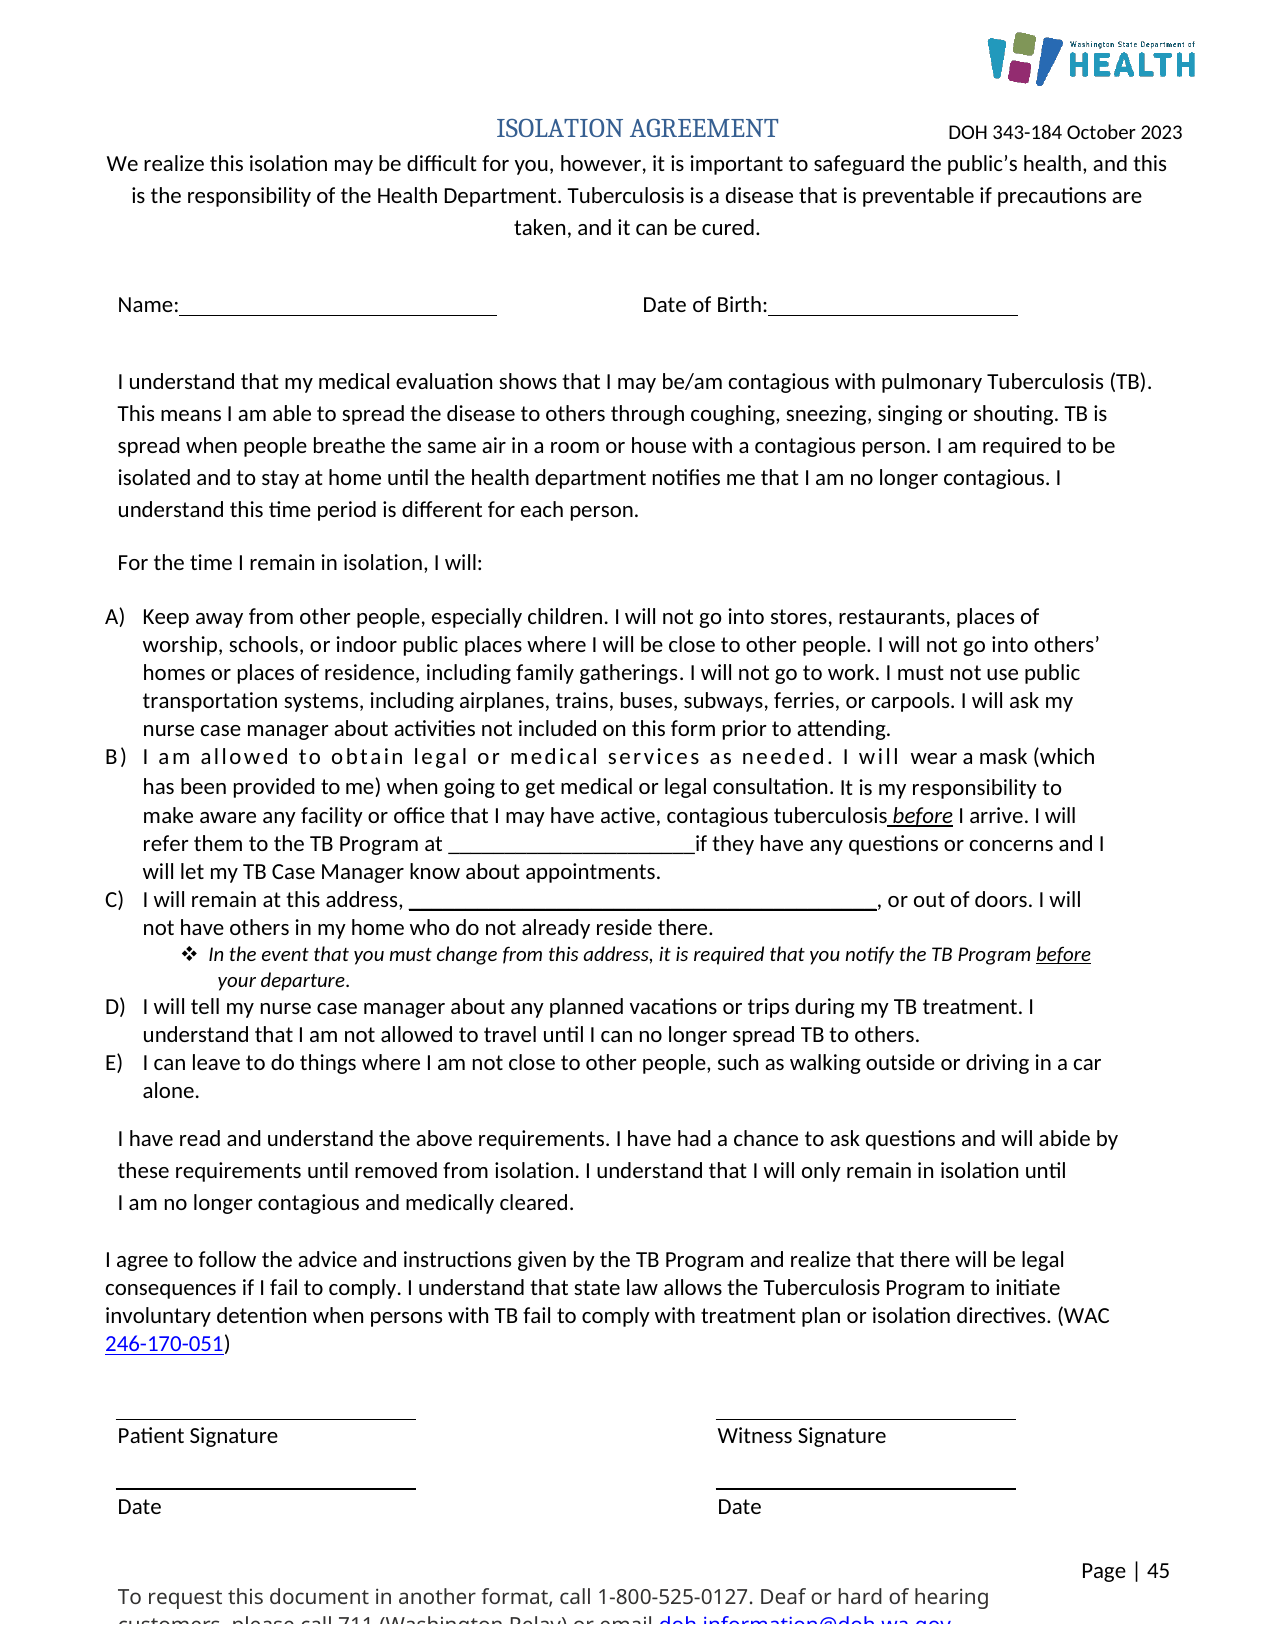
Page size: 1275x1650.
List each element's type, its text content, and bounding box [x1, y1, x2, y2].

text I have read and understand the above requirements. I have had a chance to ask questions and will abide by these requirements until removed from isolation. I understand that I will only remain in isolation until [117, 1124, 1163, 1184]
text Name: Date of Birth: [117, 291, 1172, 318]
picture [981, 26, 1201, 92]
list I will tell my nurse case manager about any planned vacations or trips during my TB treatment. I understand that I am not allowed to travel until I can no longer spread TB to others. [105, 992, 1105, 1048]
list I can leave to do things where I am not close to other people, such as walking outside or driving in a car alone. [105, 1048, 1105, 1104]
list In the event that you must change from this address, it is required that you notify the TB Program before your departure. [180, 941, 1105, 992]
text For the time I remain in isolation, I will: [117, 548, 1172, 576]
subtitle ISOLATION AGREEMENT [105, 113, 1170, 144]
text We realize this isolation may be difficult for you, however, it is important to safeguard the public’s health, and this is the responsibility of the Health Department. Tuberculosis is a disease that is preventable if precautions are taken, and it can be cured. [105, 149, 1170, 241]
text I understand that my medical evaluation shows that I may be/am contagious with pulmonary Tuberculosis (TB). This means I am able to spread the disease to others through coughing, sneezing, singing or shouting. TB is spread when people breathe the same air in a room or house with a contagious person. I am required to be isolated and to stay at home until the health department notifies me that I am no longer contagious. I understand this time period is different for each person. [117, 367, 1155, 524]
text Date Date [117, 1492, 1172, 1520]
list I am allowed to obtain legal or medical services as needed. I will wear a mask (which has been provided to me) when going to get medical or legal consultation. It is my responsibility to make aware any facility or office that I may have active, contagious tuberculosis before I arrive. I will refer them to the TB Program at ______________________if they have any questions or concerns and I will let my TB Case Manager know about appointments. [105, 742, 1105, 885]
text I agree to follow the advice and instructions given by the TB Program and realize that there will be legal consequences if I fail to comply. I understand that state law allows the Tuberculosis Program to initiate involuntary detention when persons with TB fail to comply with treatment plan or isolation directives. (WAC 246-170-051) [105, 1246, 1130, 1358]
list Keep away from other people, especially children. I will not go into stores, restaurants, places of worship, schools, or indoor public places where I will be close to other people. I will not go into others’ homes or places of residence, including family gatherings. I will not go to work. I must not use public transportation systems, including airplanes, trains, buses, subways, ferries, or carpools. I will ask my nurse case manager about activities not included on this form prior to attending. [105, 602, 1105, 742]
text I am no longer contagious and medically cleared. [117, 1189, 1172, 1216]
list I will remain at this address, _________________________________________, or out of doors. I will not have others in my home who do not already reside there. [105, 885, 1105, 941]
text Patient Signature Witness Signature [117, 1422, 1172, 1449]
